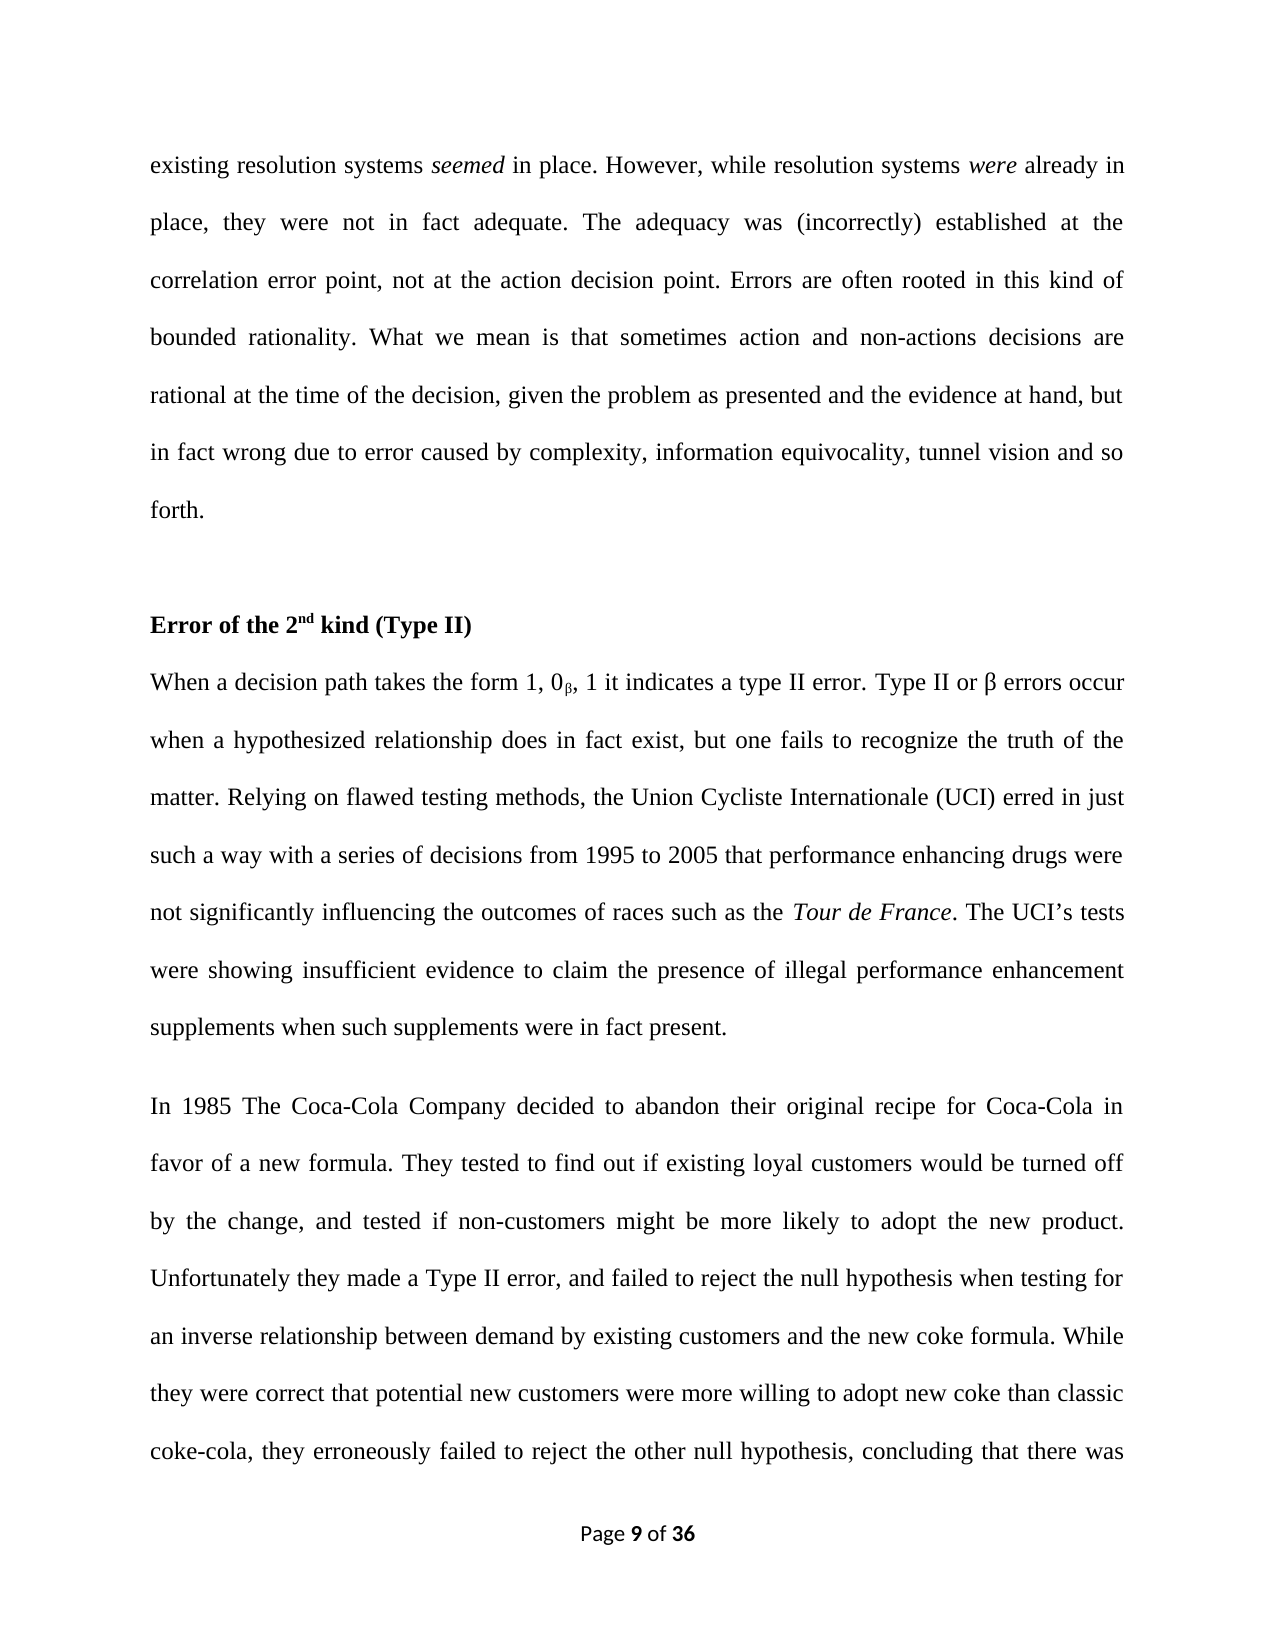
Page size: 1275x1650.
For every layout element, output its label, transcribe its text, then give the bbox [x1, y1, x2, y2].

text When a decision path takes the form 1, 0β, 1 it indicates a type II error. Type II or β errors occur when a hypothesized relationship does in fact exist, but one fails to recognize the truth of the matter. Relying on flawed testing methods, the Union Cycliste Internationale (UCI) erred in just such a way with a series of decisions from 1995 to 2005 that performance enhancing drugs were not significantly influencing the outcomes of races such as the Tour de France. The UCI’s tests were showing insufficient evidence to claim the presence of illegal performance enhancement supplements when such supplements were in fact present. [150, 667, 1125, 1041]
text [150, 1091, 1125, 1464]
text Error of the 2nd kind (Type II) [150, 610, 1125, 639]
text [150, 150, 1125, 524]
